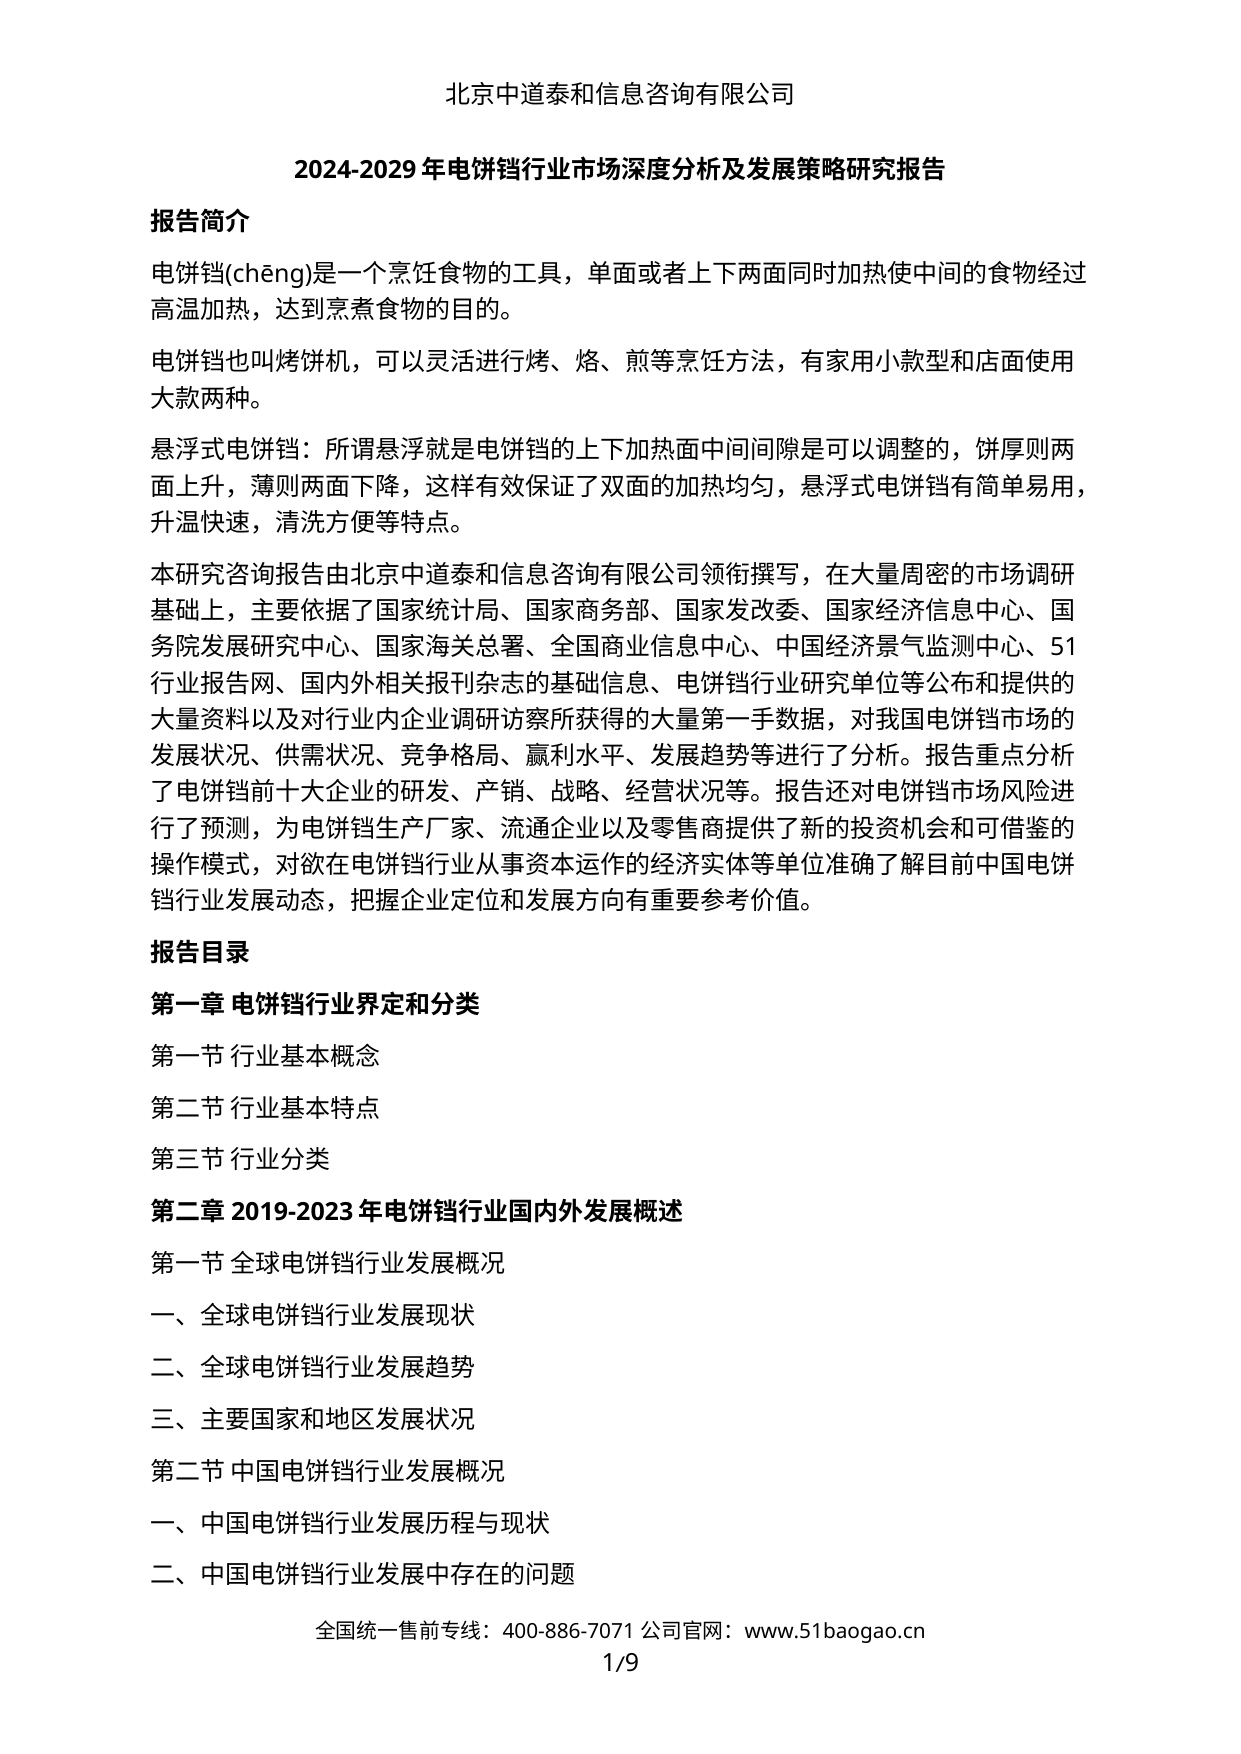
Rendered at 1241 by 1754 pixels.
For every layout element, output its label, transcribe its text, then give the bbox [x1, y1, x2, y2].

text 第一节 行业基本概念 [150, 1036, 1090, 1072]
text 电饼铛也叫烤饼机，可以灵活进行烤、烙、煎等烹饪方法，有家用小款型和店面使用大款两种。 [150, 342, 1090, 414]
text 第三节 行业分类 [150, 1140, 1090, 1176]
text 一、全球电饼铛行业发展现状 [150, 1296, 1090, 1332]
text 第一节 全球电饼铛行业发展概况 [150, 1244, 1090, 1280]
text 悬浮式电饼铛：所谓悬浮就是电饼铛的上下加热面中间间隙是可以调整的，饼厚则两面上升，薄则两面下降，这样有效保证了双面的加热均匀，悬浮式电饼铛有简单易用，升温快速，清洗方便等特点。 [150, 430, 1090, 539]
text 2024-2029年电饼铛行业市场深度分析及发展策略研究报告 [150, 150, 1090, 186]
text 一、中国电饼铛行业发展历程与现状 [150, 1503, 1090, 1539]
text 第二节 行业基本特点 [150, 1088, 1090, 1124]
text 二、中国电饼铛行业发展中存在的问题 [150, 1555, 1090, 1591]
text 第二节 中国电饼铛行业发展概况 [150, 1451, 1090, 1487]
text 三、主要国家和地区发展状况 [150, 1399, 1090, 1436]
text 本研究咨询报告由北京中道泰和信息咨询有限公司领衔撰写，在大量周密的市场调研基础上，主要依据了国家统计局、国家商务部、国家发改委、国家经济信息中心、国务院发展研究中心、国家海关总署、全国商业信息中心、中国经济景气监测中心、51行业报告网、国内外相关报刊杂志的基础信息、电饼铛行业研究单位等公布和提供的大量资料以及对行业内企业调研访察所获得的大量第一手数据，对我国电饼铛市场的发展状况、供需状况、竞争格局、赢利水平、发展趋势等进行了分析。报告重点分析了电饼铛前十大企业的研发、产销、战略、经营状况等。报告还对电饼铛市场风险进行了预测，为电饼铛生产厂家、流通企业以及零售商提供了新的投资机会和可借鉴的操作模式，对欲在电饼铛行业从事资本运作的经济实体等单位准确了解目前中国电饼铛行业发展动态，把握企业定位和发展方向有重要参考价值。 [150, 554, 1090, 917]
text 第一章 电饼铛行业界定和分类 [150, 984, 1090, 1021]
text 第二章 2019-2023年电饼铛行业国内外发展概述 [150, 1192, 1090, 1228]
text 报告简介 [150, 202, 1090, 238]
text 电饼铛(chēng)是一个烹饪食物的工具，单面或者上下两面同时加热使中间的食物经过高温加热，达到烹煮食物的目的。 [150, 254, 1090, 326]
text 二、全球电饼铛行业发展趋势 [150, 1347, 1090, 1384]
text 报告目录 [150, 932, 1090, 969]
